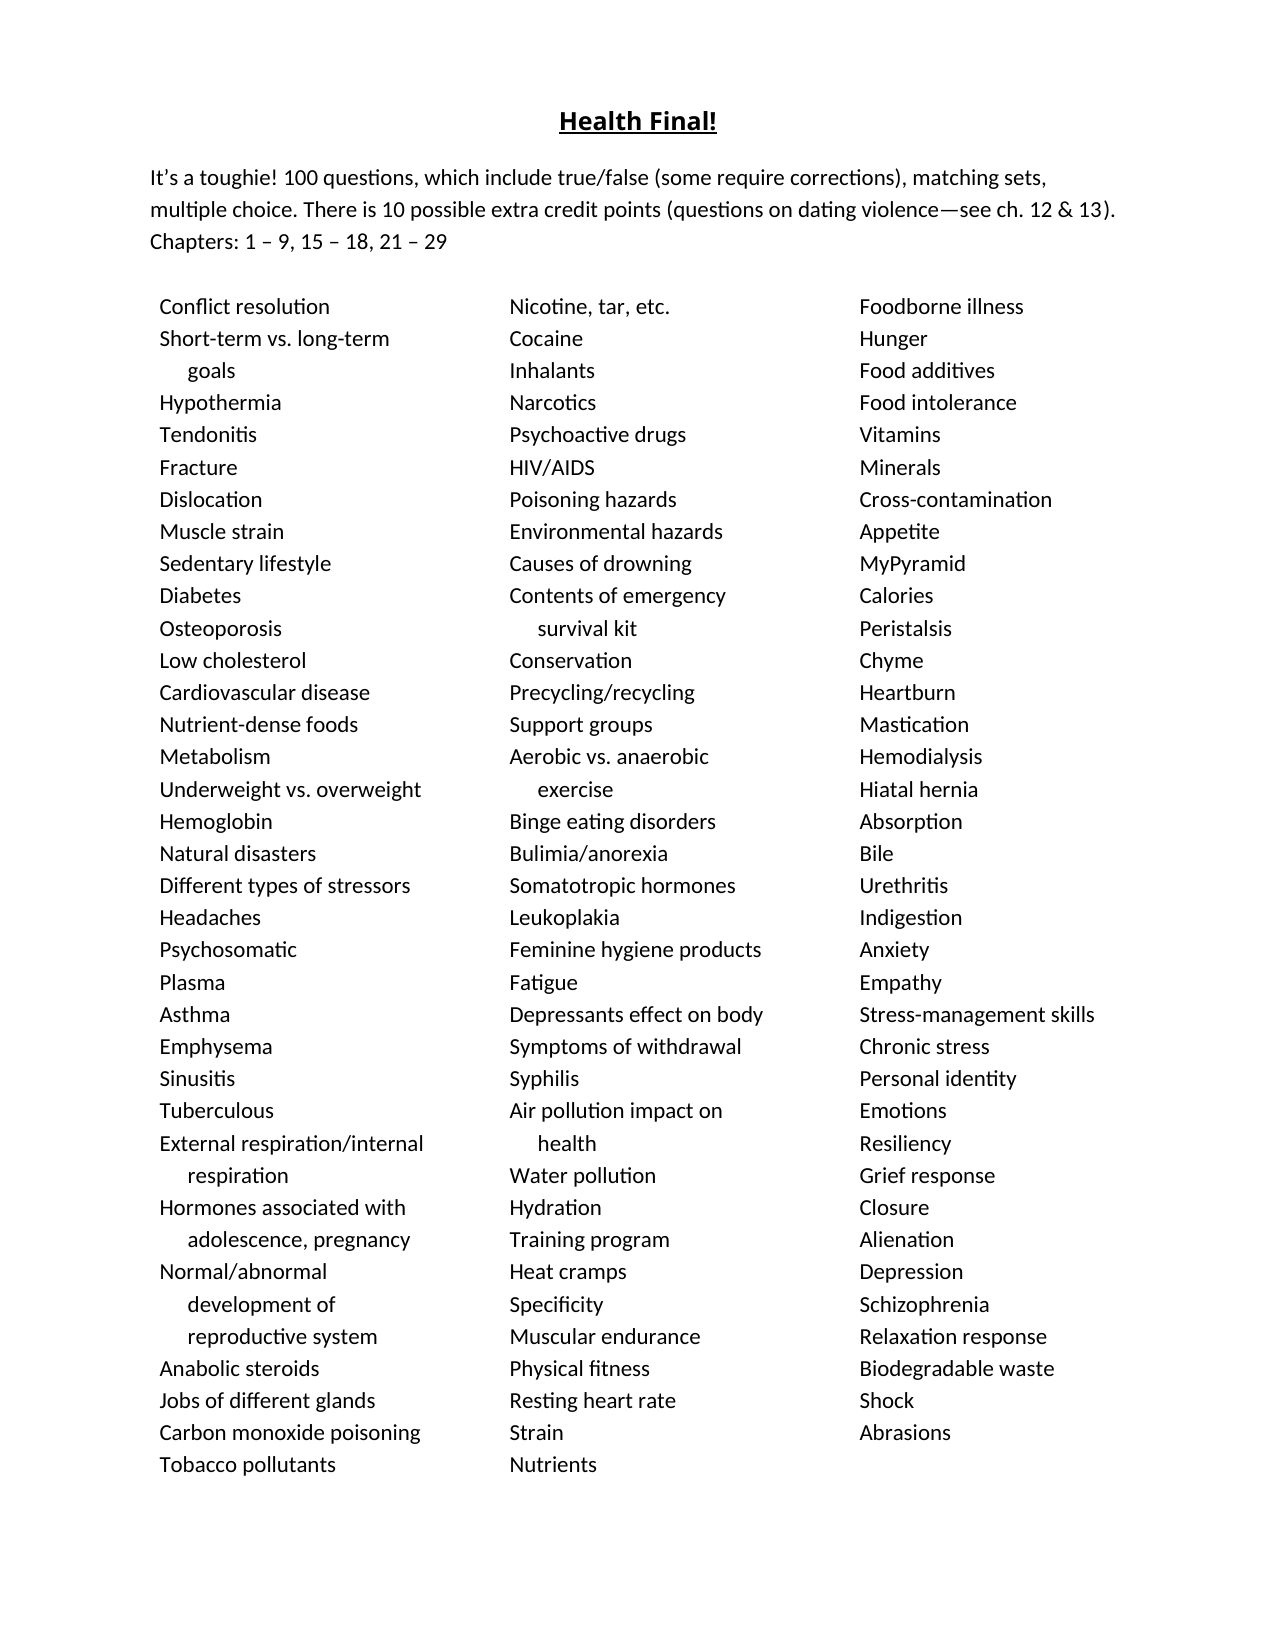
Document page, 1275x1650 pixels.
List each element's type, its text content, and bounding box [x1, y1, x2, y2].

text Strain [509, 1418, 775, 1446]
text Asthma [159, 1000, 425, 1028]
text Psychosomatic [159, 936, 425, 964]
text Symptoms of withdrawal [509, 1032, 775, 1060]
text Foodborne illness [859, 292, 1125, 320]
text Shock [859, 1386, 1125, 1414]
text Heat cramps [509, 1257, 775, 1286]
text Natural disasters [159, 839, 425, 867]
text Causes of drowning [509, 549, 775, 577]
text Muscular endurance [509, 1322, 775, 1350]
text Cross-contamination [859, 485, 1125, 513]
text Nicotine, tar, etc. [509, 292, 775, 320]
text Precycling/recycling [509, 678, 775, 706]
text Fatigue [509, 968, 775, 996]
text Anxiety [859, 936, 1125, 964]
text Sinusitis [159, 1064, 425, 1092]
text Somatotropic hormones [509, 871, 775, 899]
text Health Final! [150, 103, 1125, 137]
text Different types of stressors [159, 871, 425, 899]
text Absorption [859, 807, 1125, 835]
text Headaches [159, 903, 425, 931]
text Leukoplakia [509, 903, 775, 931]
text Normal/abnormal development of reproductive system [159, 1257, 425, 1350]
text Chapters: 1 – 9, 15 – 18, 21 – 29 [150, 227, 1125, 256]
text Tuberculous [159, 1097, 425, 1124]
text Bile [859, 839, 1125, 867]
text Fracture [159, 453, 425, 481]
text Training program [509, 1225, 775, 1253]
text Vitamins [859, 421, 1125, 449]
text Bulimia/anorexia [509, 839, 775, 867]
text Low cholesterol [159, 646, 425, 674]
text Stress-management skills [859, 1000, 1125, 1028]
text Appetite [859, 517, 1125, 545]
text Poisoning hazards [509, 485, 775, 513]
text Narcotics [509, 388, 775, 416]
text Empathy [859, 968, 1125, 996]
text Heartburn [859, 678, 1125, 706]
text Plasma [159, 968, 425, 996]
text Minerals [859, 453, 1125, 481]
text Nutrients [509, 1451, 775, 1479]
text Anabolic steroids [159, 1354, 425, 1382]
text Hormones associated with adolescence, pregnancy [159, 1193, 425, 1253]
text Resiliency [859, 1129, 1125, 1157]
text Conflict resolution [159, 292, 425, 320]
text Hunger [859, 324, 1125, 352]
text Air pollution impact on health [509, 1097, 775, 1157]
text Carbon monoxide poisoning [159, 1418, 425, 1446]
text Food additives [859, 356, 1125, 384]
text Closure [859, 1193, 1125, 1221]
text Abrasions [859, 1418, 1125, 1446]
text Support groups [509, 710, 775, 738]
text Environmental hazards [509, 517, 775, 545]
text Relaxation response [859, 1322, 1125, 1350]
text Conservation [509, 646, 775, 674]
text Syphilis [509, 1064, 775, 1092]
text External respiration/internal respiration [159, 1129, 425, 1189]
text Tobacco pollutants [159, 1451, 425, 1479]
text Emotions [859, 1097, 1125, 1124]
text Underweight vs. overweight [159, 775, 425, 803]
text Peristalsis [859, 614, 1125, 642]
text It’s a toughie! 100 questions, which include true/false (some require corrections), matching sets, multiple choice. There is 10 possible extra credit points (questions on dating violence—see ch. 12 & 13). [150, 163, 1125, 223]
text Muscle strain [159, 517, 425, 545]
text Hypothermia [159, 388, 425, 416]
text Hydration [509, 1193, 775, 1221]
text Specificity [509, 1290, 775, 1318]
text Cardiovascular disease [159, 678, 425, 706]
text Dislocation [159, 485, 425, 513]
text Metabolism [159, 742, 425, 771]
text Emphysema [159, 1032, 425, 1060]
text Urethritis [859, 871, 1125, 899]
text Inhalants [509, 356, 775, 384]
text MyPyramid [859, 549, 1125, 577]
text Nutrient-dense foods [159, 710, 425, 738]
text Resting heart rate [509, 1386, 775, 1414]
text Cocaine [509, 324, 775, 352]
text Depression [859, 1257, 1125, 1286]
text Binge eating disorders [509, 807, 775, 835]
text Food intolerance [859, 388, 1125, 416]
text HIV/AIDS [509, 453, 775, 481]
text Depressants effect on body [509, 1000, 775, 1028]
text Sedentary lifestyle [159, 549, 425, 577]
text Physical fitness [509, 1354, 775, 1382]
text Alienation [859, 1225, 1125, 1253]
text Mastication [859, 710, 1125, 738]
text Tendonitis [159, 421, 425, 449]
text Hemodialysis [859, 742, 1125, 771]
text Biodegradable waste [859, 1354, 1125, 1382]
text Personal identity [859, 1064, 1125, 1092]
text Hemoglobin [159, 807, 425, 835]
text Calories [859, 582, 1125, 609]
text Hiatal hernia [859, 775, 1125, 803]
text Schizophrenia [859, 1290, 1125, 1318]
text Water pollution [509, 1161, 775, 1189]
text Chyme [859, 646, 1125, 674]
text Feminine hygiene products [509, 936, 775, 964]
text Diabetes [159, 582, 425, 609]
text Psychoactive drugs [509, 421, 775, 449]
text Contents of emergency survival kit [509, 582, 775, 642]
text Short-term vs. long-term goals [159, 324, 425, 384]
text Jobs of different glands [159, 1386, 425, 1414]
text Osteoporosis [159, 614, 425, 642]
text Chronic stress [859, 1032, 1125, 1060]
text Indigestion [859, 903, 1125, 931]
text Grief response [859, 1161, 1125, 1189]
text Aerobic vs. anaerobic exercise [509, 742, 775, 803]
